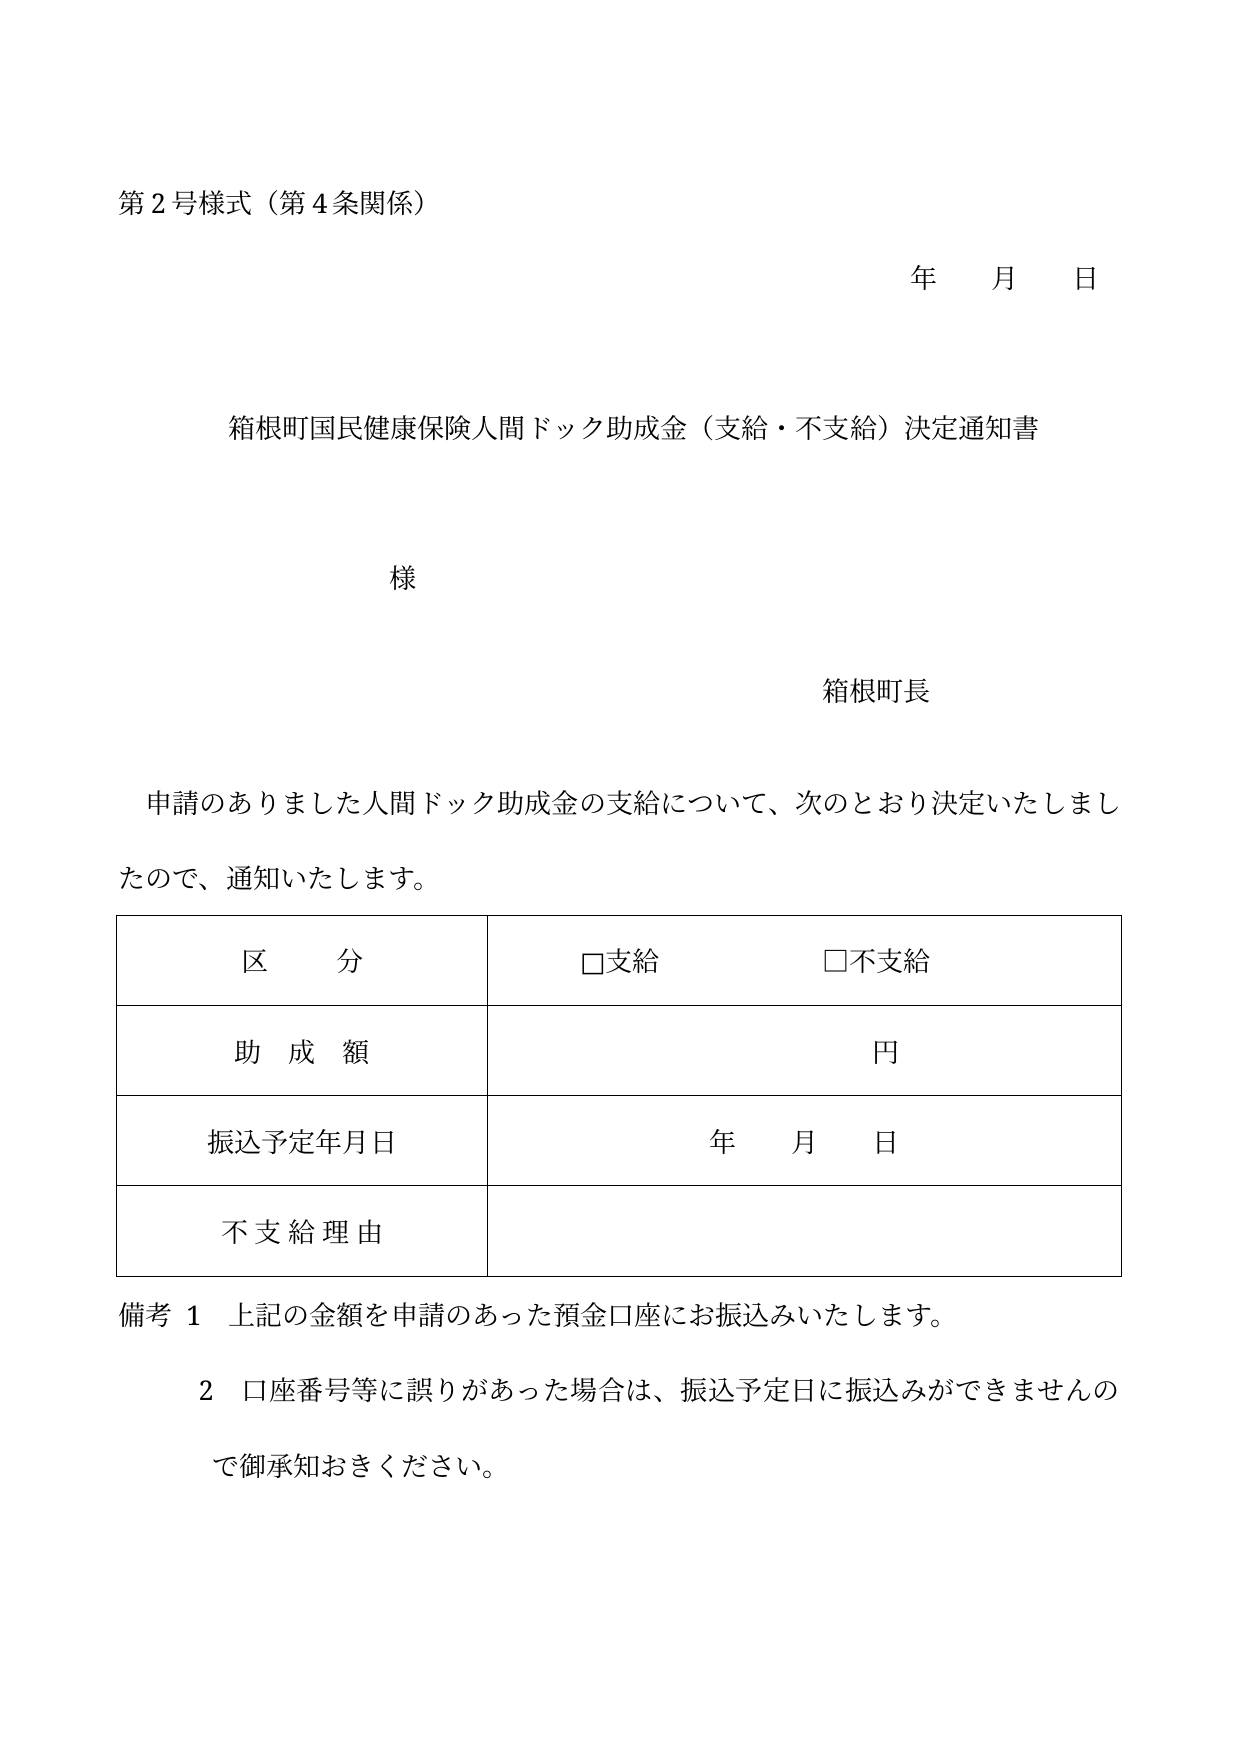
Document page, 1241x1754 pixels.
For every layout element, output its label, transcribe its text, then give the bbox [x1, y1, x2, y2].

text 第2号様式（第4条関係） [118, 164, 1122, 239]
text 箱根町長 [118, 652, 1099, 727]
table_cell [488, 1186, 1121, 1276]
table_header □支給 □不支給 [488, 916, 1121, 1005]
text 様 [118, 539, 1122, 614]
table_cell 振込予定年月日 [117, 1096, 487, 1185]
text 年 月 日 [118, 239, 1099, 314]
text 申請のありました人間ドック助成金の支給について、次のとおり決定いたしましたので、通知いたします。 [118, 764, 1122, 914]
table_cell 助成額 [117, 1006, 487, 1095]
table_cell 年 月 日 [488, 1096, 1121, 1185]
text 備考 1 上記の金額を申請のあった預金口座にお振込みいたします。 [118, 1277, 1122, 1352]
text 箱根町国民健康保険人間ドック助成金（支給・不支給）決定通知書 [118, 389, 1122, 464]
table_cell 不支給理由 [117, 1186, 487, 1276]
text 2 口座番号等に誤りがあった場合は、振込予定日に振込みができませんの で御承知おきください。 [198, 1352, 1122, 1502]
table_header 区分 [117, 916, 487, 1005]
table_cell 円 [488, 1006, 1121, 1095]
